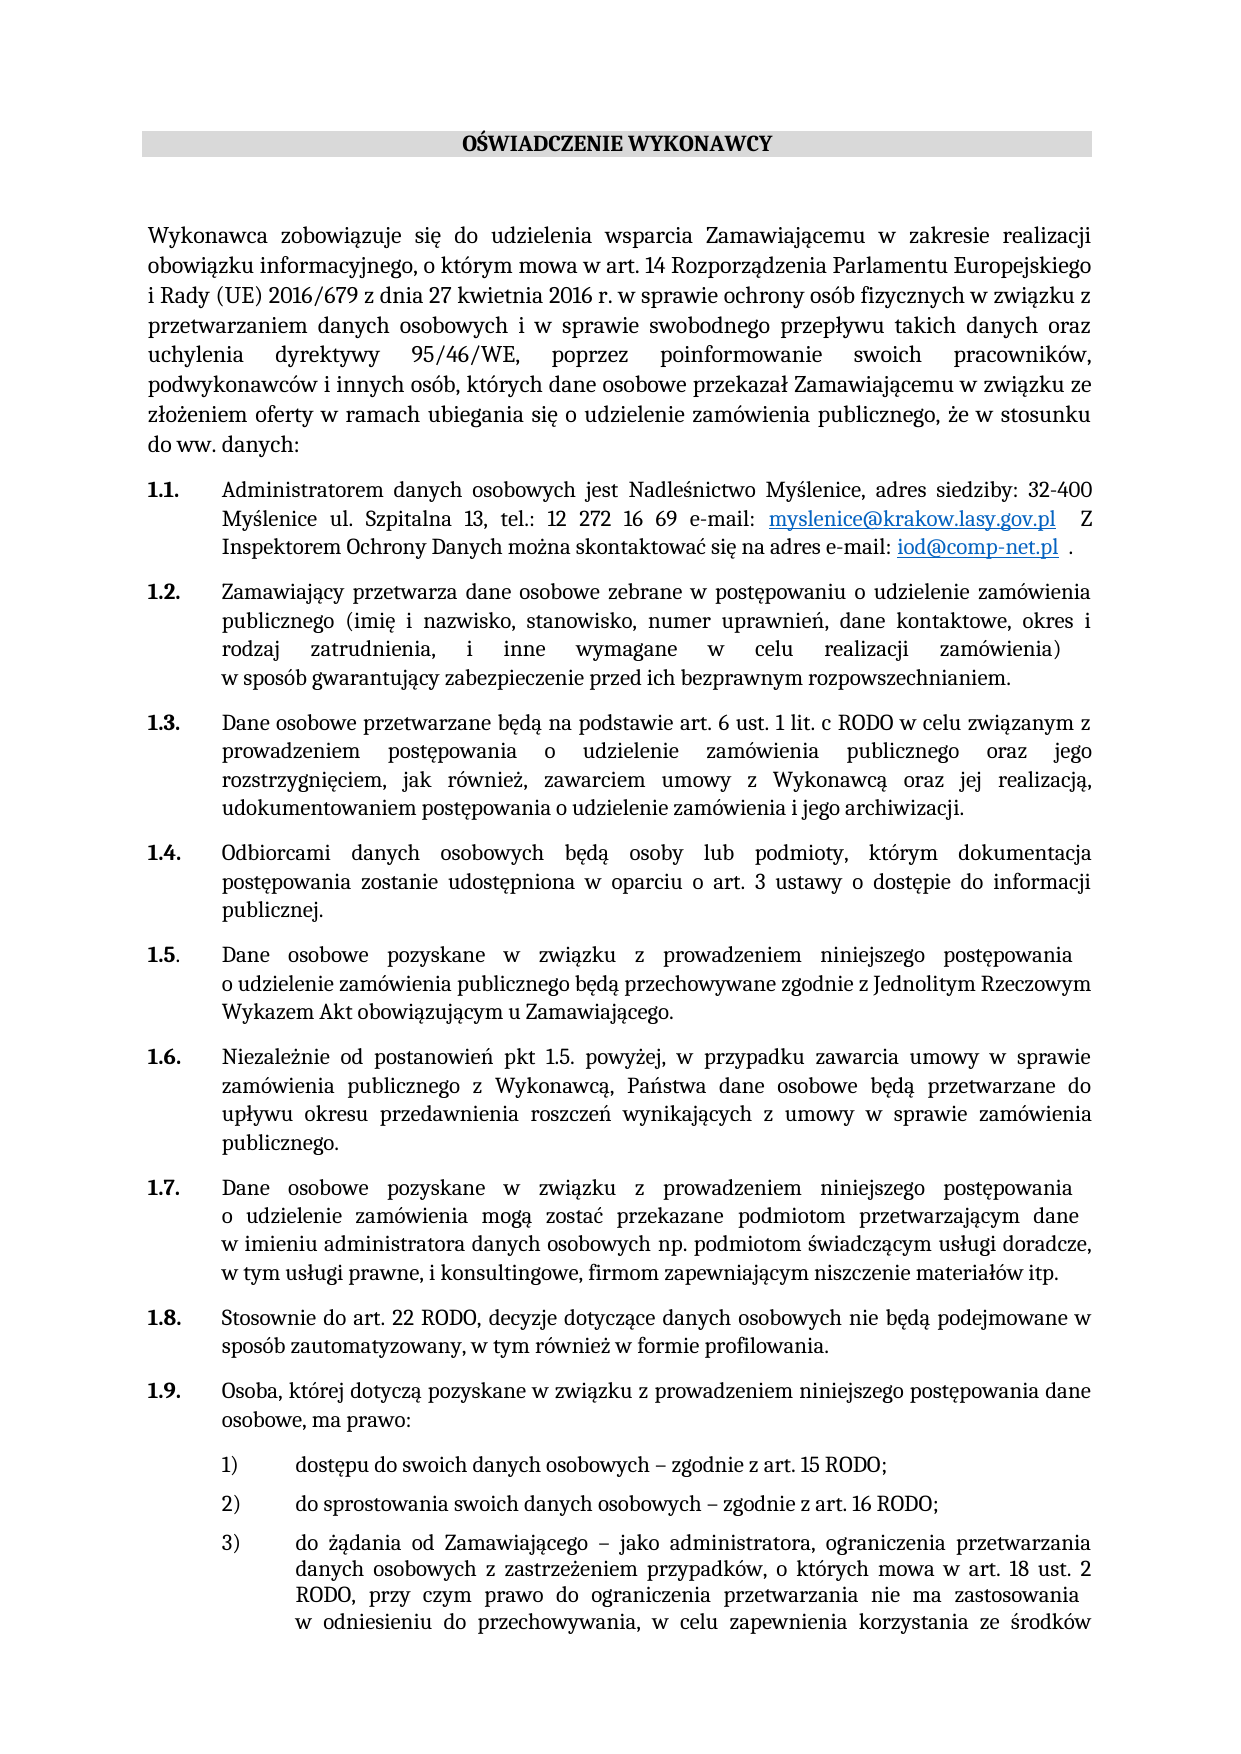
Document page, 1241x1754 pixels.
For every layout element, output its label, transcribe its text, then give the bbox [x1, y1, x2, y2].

text 1.7. Dane osobowe pozyskane w związku z prowadzeniem niniejszego postępowania o udzielenie zamówienia mogą zostać przekazane podmiotom przetwarzającym dane w imieniu administratora danych osobowych np. podmiotom świadczącym usługi doradcze, w tym usługi prawne, i konsultingowe, firmom zapewniającym niszczenie materiałów itp. [148, 1174, 1092, 1286]
text 1.2. Zamawiający przetwarza dane osobowe zebrane w postępowaniu o udzielenie zamówienia publicznego (imię i nazwisko, stanowisko, numer uprawnień, dane kontaktowe, okres i rodzaj zatrudnienia, i inne wymagane w celu realizacji zamówienia) w sposób gwarantujący zabezpieczenie przed ich bezprawnym rozpowszechnianiem. [148, 579, 1092, 691]
text 1.3. Dane osobowe przetwarzane będą na podstawie art. 6 ust. 1 lit. c RODO w celu związanym z prowadzeniem postępowania o udzielenie zamówienia publicznego oraz jego rozstrzygnięciem, jak również, zawarciem umowy z Wykonawcą oraz jej realizacją, udokumentowaniem postępowania o udzielenie zamówienia i jego archiwizacji. [148, 709, 1092, 821]
text 1.4. Odbiorcami danych osobowych będą osoby lub podmioty, którym dokumentacja postępowania zostanie udostępniona w oparciu o art. 3 ustawy o dostępie do informacji publicznej. [148, 840, 1092, 923]
text 1.6. Niezależnie od postanowień pkt 1.5. powyżej, w przypadku zawarcia umowy w sprawie zamówienia publicznego z Wykonawcą, Państwa dane osobowe będą przetwarzane do upływu okresu przedawnienia roszczeń wynikających z umowy w sprawie zamówienia publicznego. [148, 1044, 1092, 1156]
list do sprostowania swoich danych osobowych – zgodnie z art. 16 RODO; [222, 1491, 1092, 1517]
text OŚWIADCZENIE WYKONAWCY [142, 131, 1092, 157]
text 1.5. Dane osobowe pozyskane w związku z prowadzeniem niniejszego postępowania o udzielenie zamówienia publicznego będą przechowywane zgodnie z Jednolitym Rzeczowym Wykazem Akt obowiązującym u Zamawiającego. [148, 942, 1092, 1025]
text 1.9. Osoba, której dotyczą pozyskane w związku z prowadzeniem niniejszego postępowania dane osobowe, ma prawo: [148, 1378, 1092, 1433]
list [222, 1529, 1092, 1635]
text 1.8. Stosownie do art. 22 RODO, decyzje dotyczące danych osobowych nie będą podejmowane w sposób zautomatyzowany, w tym również w formie profilowania. [148, 1305, 1092, 1359]
text 1.1. Administratorem danych osobowych jest Nadleśnictwo Myślenice, adres siedziby: 32-400 Myślenice ul. Szpitalna 13, tel.: 12 272 16 69 e-mail: myslenice@krakow.lasy.gov.pl Z Inspektorem Ochrony Danych można skontaktować się na adres e-mail: iod@comp-net.pl . [148, 477, 1092, 560]
list dostępu do swoich danych osobowych – zgodnie z art. 15 RODO; [222, 1452, 1092, 1478]
text Wykonawca zobowiązuje się do udzielenia wsparcia Zamawiającemu w zakresie realizacji obowiązku informacyjnego, o którym mowa w art. 14 Rozporządzenia Parlamentu Europejskiego i Rady (UE) 2016/679 z dnia 27 kwietnia 2016 r. w sprawie ochrony osób fizycznych w związku z przetwarzaniem danych osobowych i w sprawie swobodnego przepływu takich danych oraz uchylenia dyrektywy 95/46/WE, poprzez poinformowanie swoich pracowników, podwykonawców i innych osób, których dane osobowe przekazał Zamawiającemu w związku ze złożeniem oferty w ramach ubiegania się o udzielenie zamówienia publicznego, że w stosunku do ww. danych: [148, 222, 1092, 458]
